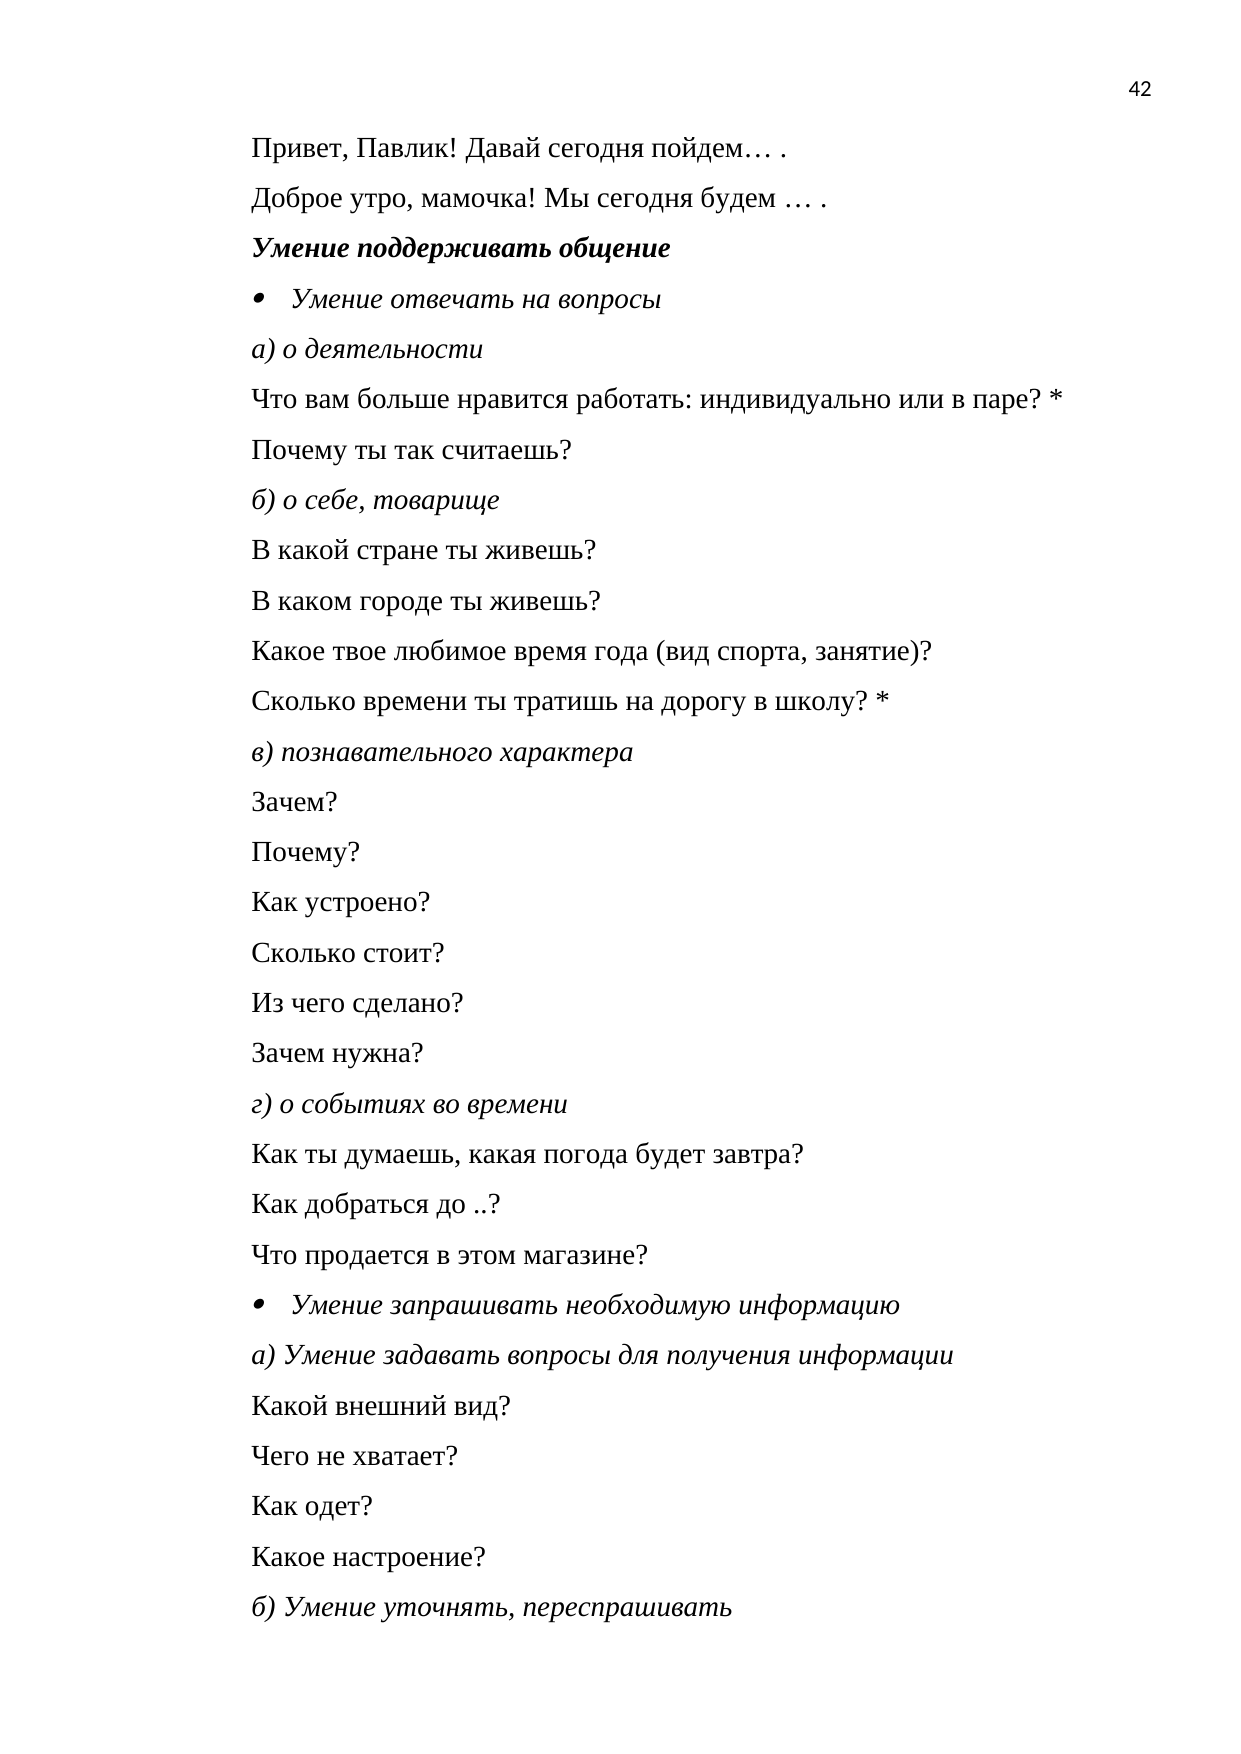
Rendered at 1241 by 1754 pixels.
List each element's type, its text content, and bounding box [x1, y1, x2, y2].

text в) познавательного характера [177, 734, 1152, 767]
text Зачем? [177, 784, 1152, 817]
list Привет, Павлик! Давай сегодня пойдем… . [177, 130, 1152, 163]
list а) Умение задавать вопросы для получения информации [177, 1337, 1152, 1371]
text В какой стране ты живешь? [177, 532, 1152, 566]
text Что продается в этом магазине? [177, 1237, 1152, 1270]
text Умение поддерживать общение [177, 230, 1152, 264]
text Чего не хватает? [177, 1438, 1152, 1472]
text Что вам больше нравится работать: индивидуально или в паре? * [177, 381, 1152, 415]
list Умение отвечать на вопросы [177, 281, 1152, 314]
list Умение запрашивать необходимую информацию [177, 1287, 1152, 1321]
text а) о деятельности [177, 331, 1152, 365]
text В каком городе ты живешь? [177, 583, 1152, 616]
text Как устроено? [177, 884, 1152, 918]
text Сколько времени ты тратишь на дорогу в школу? * [177, 683, 1152, 717]
text б) о себе, товарище [177, 482, 1152, 516]
text Из чего сделано? [177, 985, 1152, 1019]
text Зачем нужна? [177, 1036, 1152, 1069]
list Доброе утро, мамочка! Мы сегодня будем … . [177, 180, 1152, 214]
text б) Умение уточнять, переспрашивать [177, 1589, 1152, 1623]
list Какой внешний вид? [177, 1388, 1152, 1421]
text Как ты думаешь, какая погода будет завтра? [177, 1136, 1152, 1170]
text Почему ты так считаешь? [177, 432, 1152, 465]
text Почему? [177, 834, 1152, 868]
text Как добраться до ..? [177, 1186, 1152, 1220]
text Как одет? [177, 1488, 1152, 1522]
text Какое настроение? [177, 1539, 1152, 1572]
text Какое твое любимое время года (вид спорта, занятие)? [177, 633, 1152, 667]
text Сколько стоит? [177, 935, 1152, 968]
text г) о событиях во времени [177, 1086, 1152, 1119]
